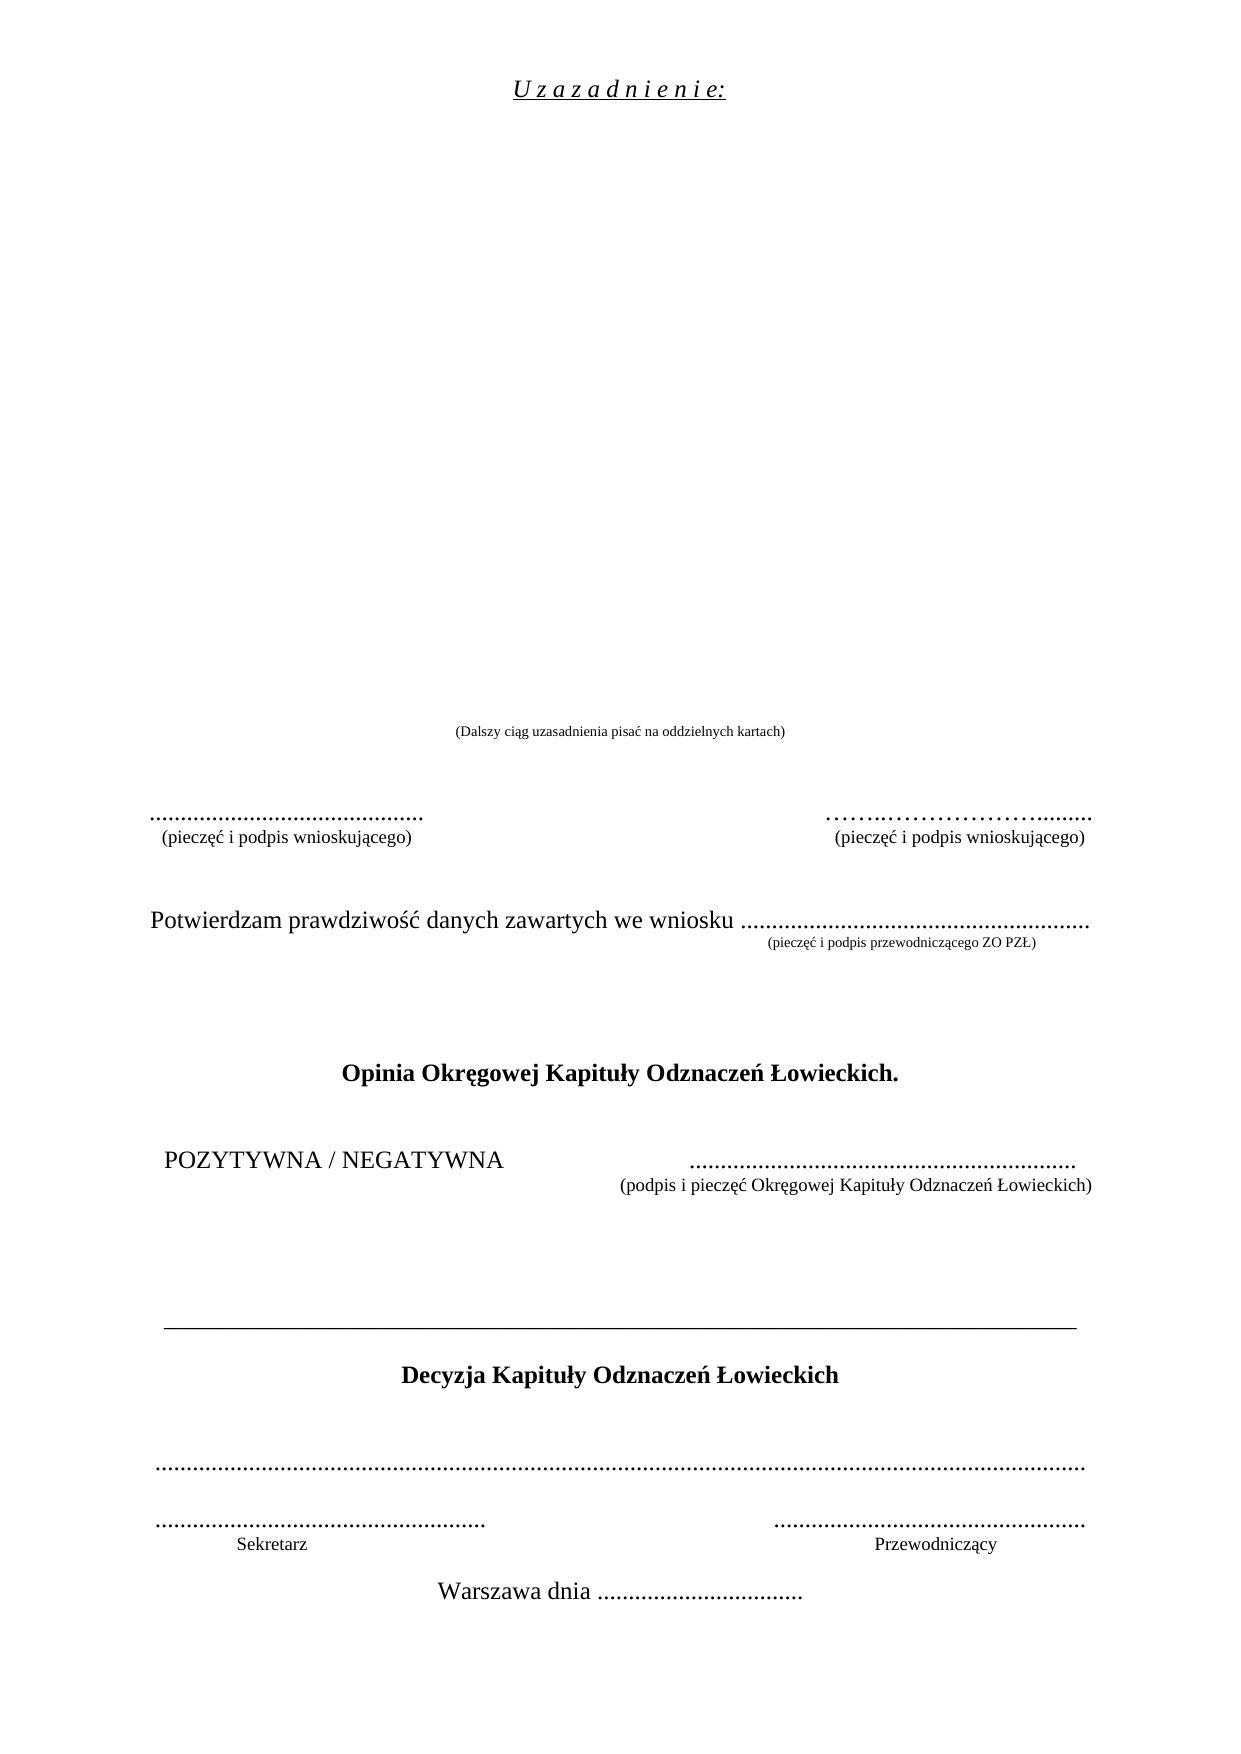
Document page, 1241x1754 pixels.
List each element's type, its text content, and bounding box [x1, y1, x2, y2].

text Sekretarz Przewodniczący [148, 1533, 1093, 1554]
text U z a z a d n i e n i e: [148, 74, 1093, 103]
text Potwierdzam prawdziwość danych zawartych we wniosku ........................................................ [148, 905, 1093, 934]
text Opinia Okręgowej Kapituły Odznaczeń Łowieckich. [148, 1058, 1093, 1087]
text ..................................................................................................................................................... [148, 1447, 1093, 1475]
text Decyzja Kapituły Odznaczeń Łowieckich [148, 1360, 1093, 1389]
text Warszawa dnia ................................. [148, 1576, 1093, 1605]
text (pieczęć i podpis wnioskującego) (pieczęć i podpis wnioskującego) [148, 826, 1093, 848]
text POZYTYWNA / NEGATYWNA .............................................................. [148, 1145, 1093, 1173]
text ..................................................... .................................................. [148, 1504, 1093, 1533]
text (pieczęć i podpis przewodniczącego ZO PZŁ) [590, 934, 1093, 951]
text ............................................ ……..………………......... [148, 797, 1093, 826]
text (Dalszy ciąg uzasadnienia pisać na oddzielnych kartach) [148, 723, 1093, 740]
text _________________________________________________________________________ [148, 1303, 1093, 1332]
text (podpis i pieczęć Okręgowej Kapituły Odznaczeń Łowieckich) [148, 1173, 1093, 1195]
